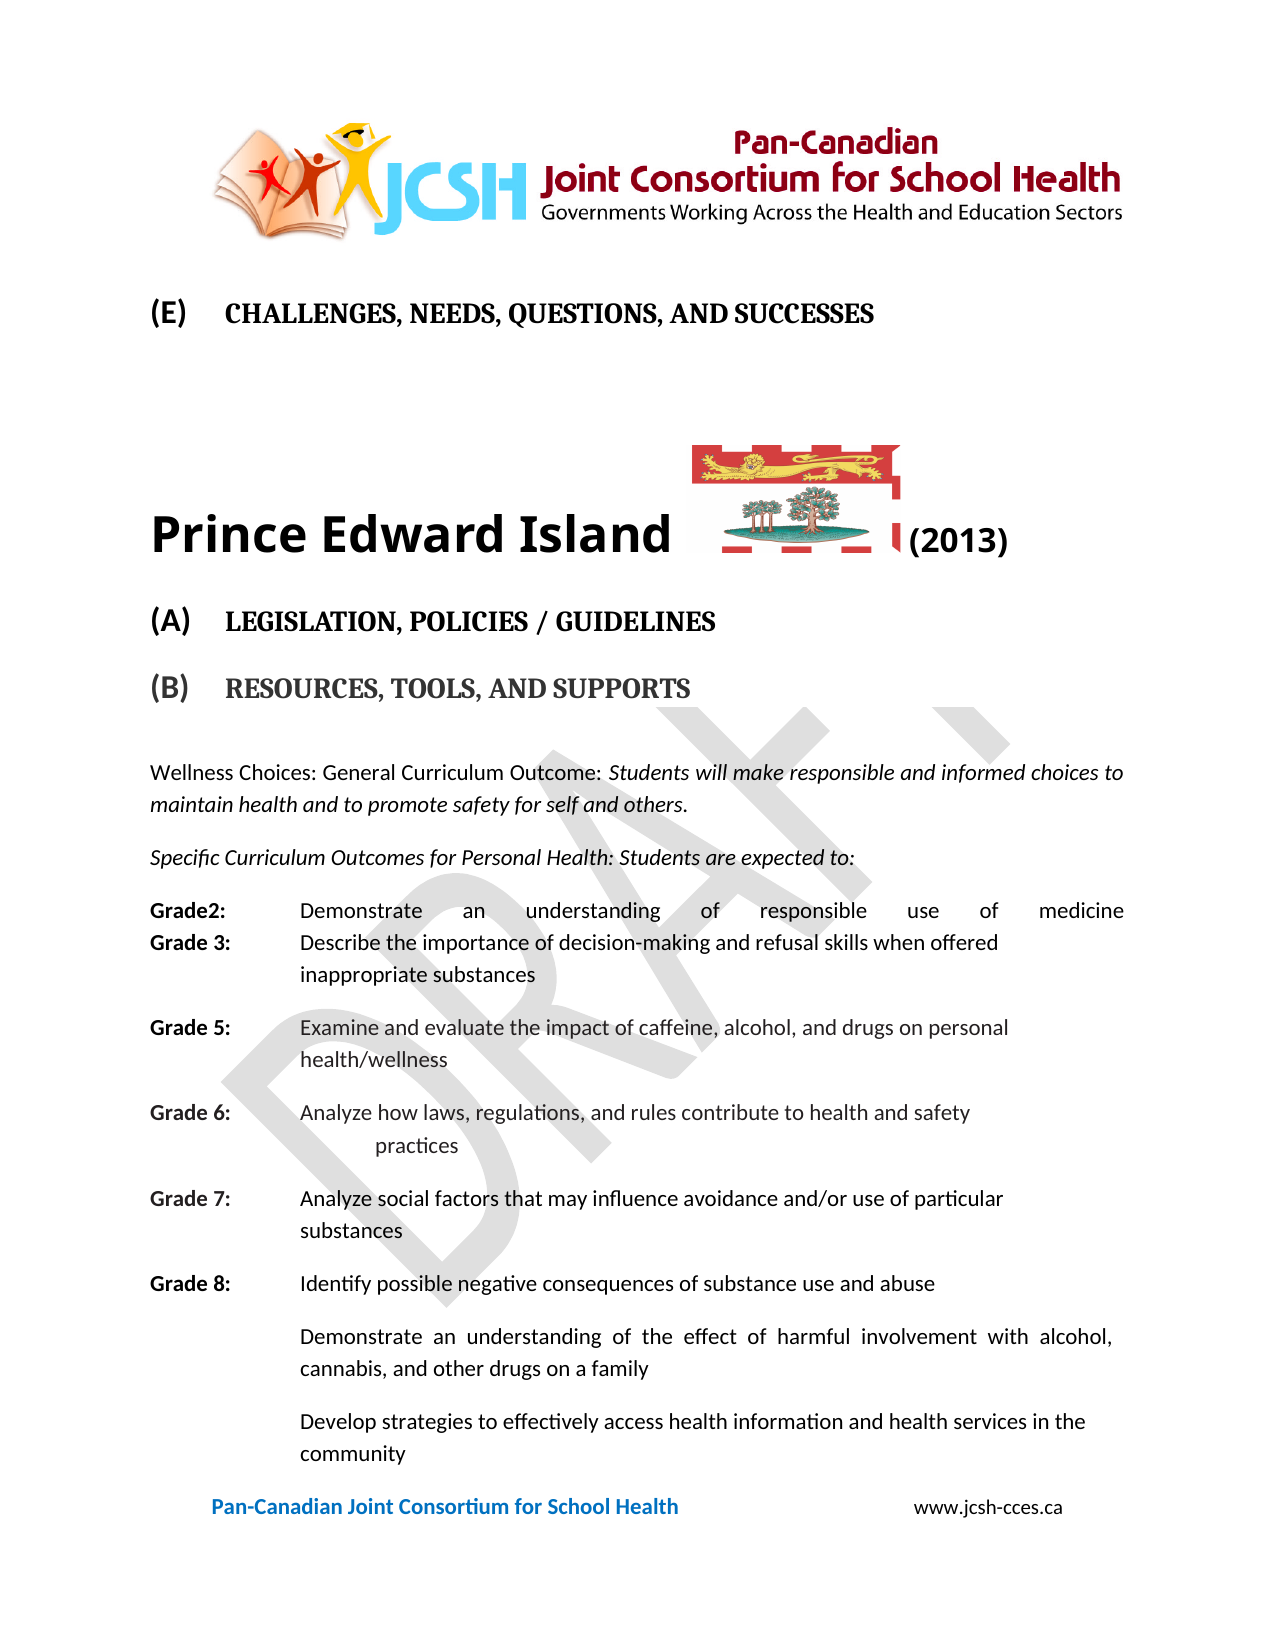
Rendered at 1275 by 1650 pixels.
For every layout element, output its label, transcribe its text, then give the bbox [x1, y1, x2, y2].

text Specific Curriculum Outcomes for Personal Health: Students are expected to: [150, 843, 1125, 871]
list Develop strategies to effectively access health information and health services in the community [300, 1407, 1125, 1467]
text Prince Edward Island (2013) [150, 445, 1125, 567]
picture [686, 445, 901, 553]
list RESOURCES, TOOLS, AND SUPPORTS [150, 666, 1125, 707]
text Grade 6: Analyze how laws, regulations, and rules contribute to health and safety practices [150, 1098, 1125, 1159]
picture [150, 75, 1125, 291]
text Demonstrate an understanding of the effect of harmful involvement with alcohol, cannabis, and other drugs on a family [225, 1322, 1125, 1382]
text Grade 7: Analyze social factors that may influence avoidance and/or use of particular substances [150, 1184, 1125, 1244]
list CHALLENGES, NEEDS, QUESTIONS, AND SUCCESSES [150, 291, 1125, 331]
text Grade2: Demonstrate an understanding of responsible use of medicine Grade 3: Describe the importance of decision-making and refusal skills when offered inappropriate substances [150, 896, 1125, 988]
text Grade 8: Identify possible negative consequences of substance use and abuse [150, 1269, 1125, 1297]
list LEGISLATION, POLICIES / GUIDELINES [150, 598, 1125, 639]
text Grade 5: Examine and evaluate the impact of caffeine, alcohol, and drugs on personal health/wellness [150, 1013, 1125, 1073]
text Wellness Choices: General Curriculum Outcome: Students will make responsible and informed choices to maintain health and to promote safety for self and others. [150, 758, 1125, 818]
